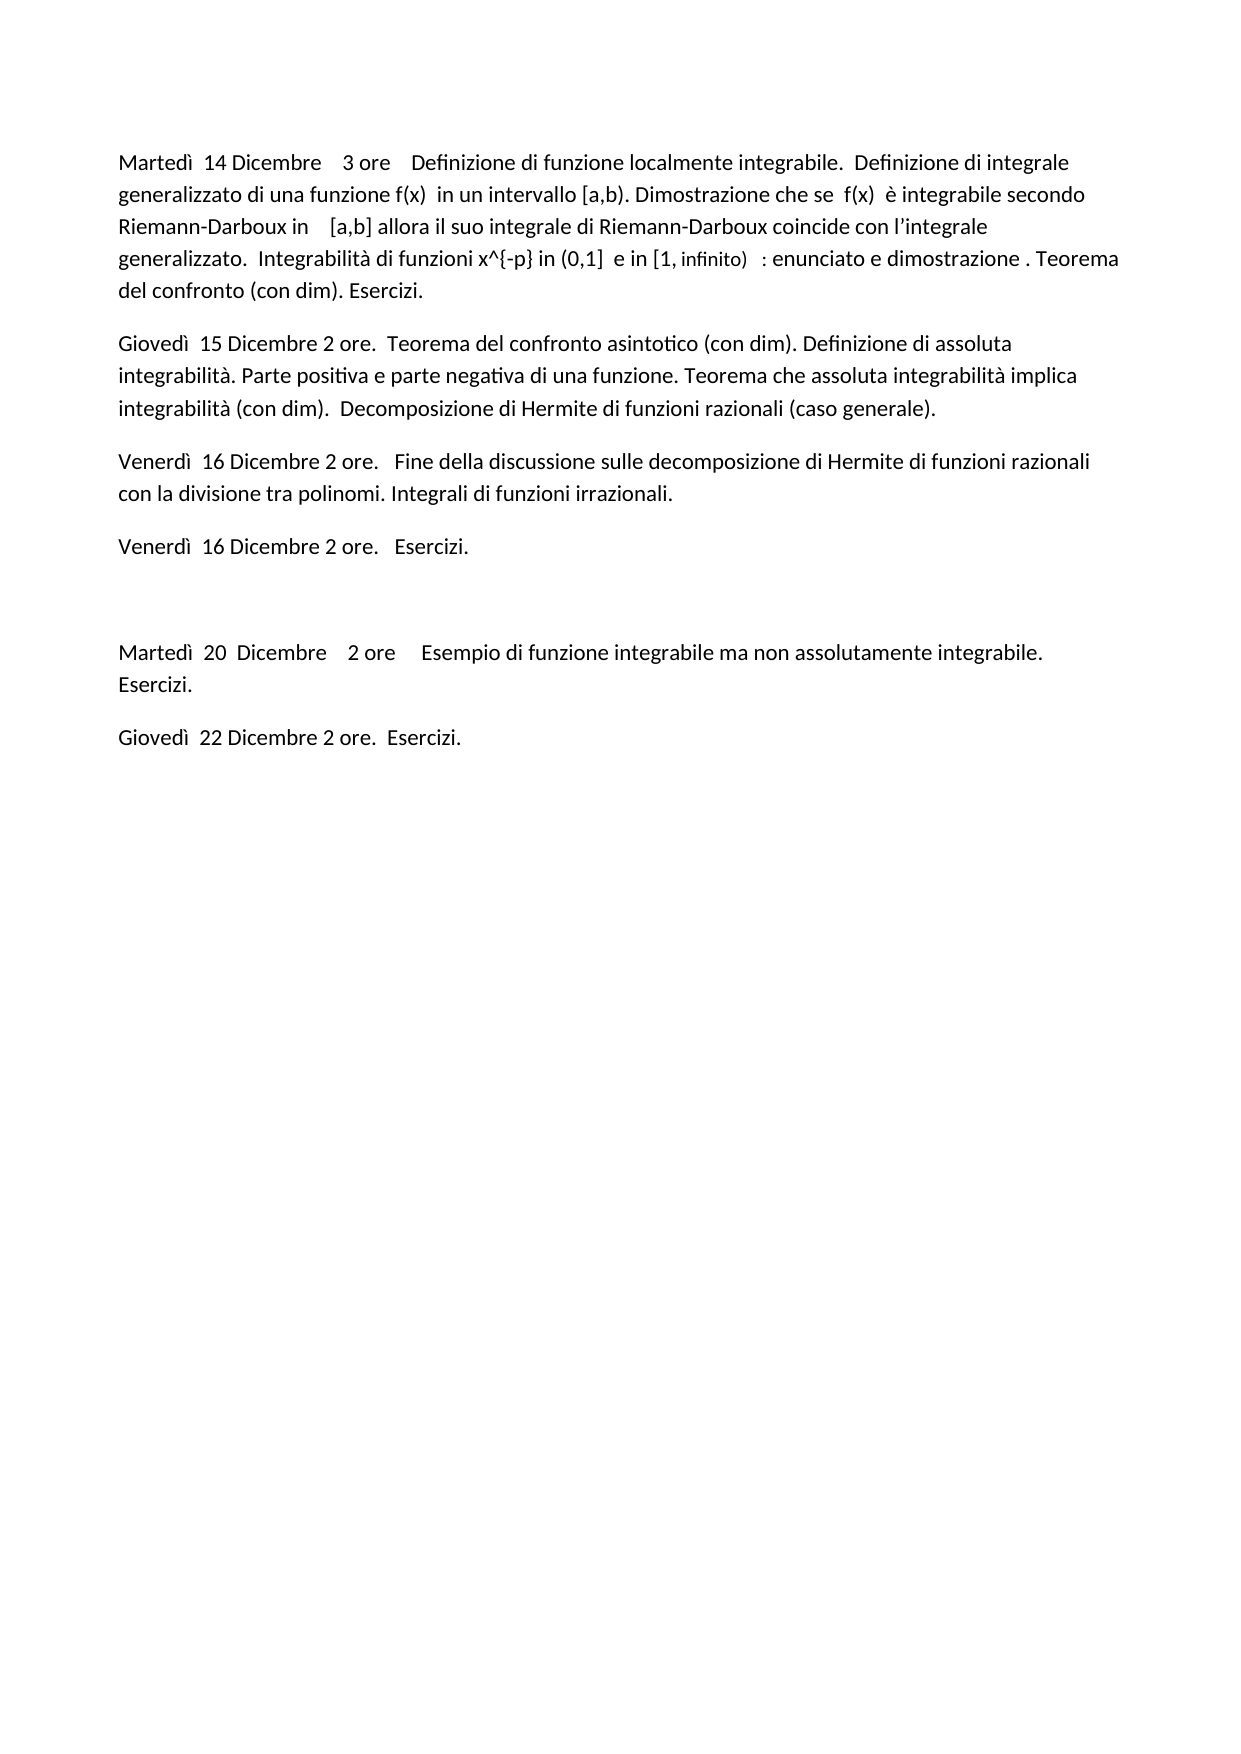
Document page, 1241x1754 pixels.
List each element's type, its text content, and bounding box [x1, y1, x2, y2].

text Martedì 14 Dicembre 3 ore Definizione di funzione localmente integrabile. Definizione di integrale generalizzato di una funzione f(x) in un intervallo [a,b). Dimostrazione che se f(x) è integrabile secondo Riemann-Darboux in [a,b] allora il suo integrale di Riemann-Darboux coincide con l’integrale generalizzato. Integrabilità di funzioni x^{-p} in (0,1] e in [1, infinito) : enunciato e dimostrazione . Teorema del confronto (con dim). Esercizi. [118, 148, 1122, 304]
text Venerdì 16 Dicembre 2 ore. Esercizi. [118, 532, 1122, 560]
text Venerdì 16 Dicembre 2 ore. Fine della discussione sulle decomposizione di Hermite di funzioni razionali con la divisione tra polinomi. Integrali di funzioni irrazionali. [118, 447, 1122, 507]
text Giovedì 22 Dicembre 2 ore. Esercizi. [118, 723, 1122, 751]
text Martedì 20 Dicembre 2 ore Esempio di funzione integrabile ma non assolutamente integrabile. Esercizi. [118, 638, 1122, 698]
text Giovedì 15 Dicembre 2 ore. Teorema del confronto asintotico (con dim). Definizione di assoluta integrabilità. Parte positiva e parte negativa di una funzione. Teorema che assoluta integrabilità implica integrabilità (con dim). Decomposizione di Hermite di funzioni razionali (caso generale). [118, 329, 1122, 422]
